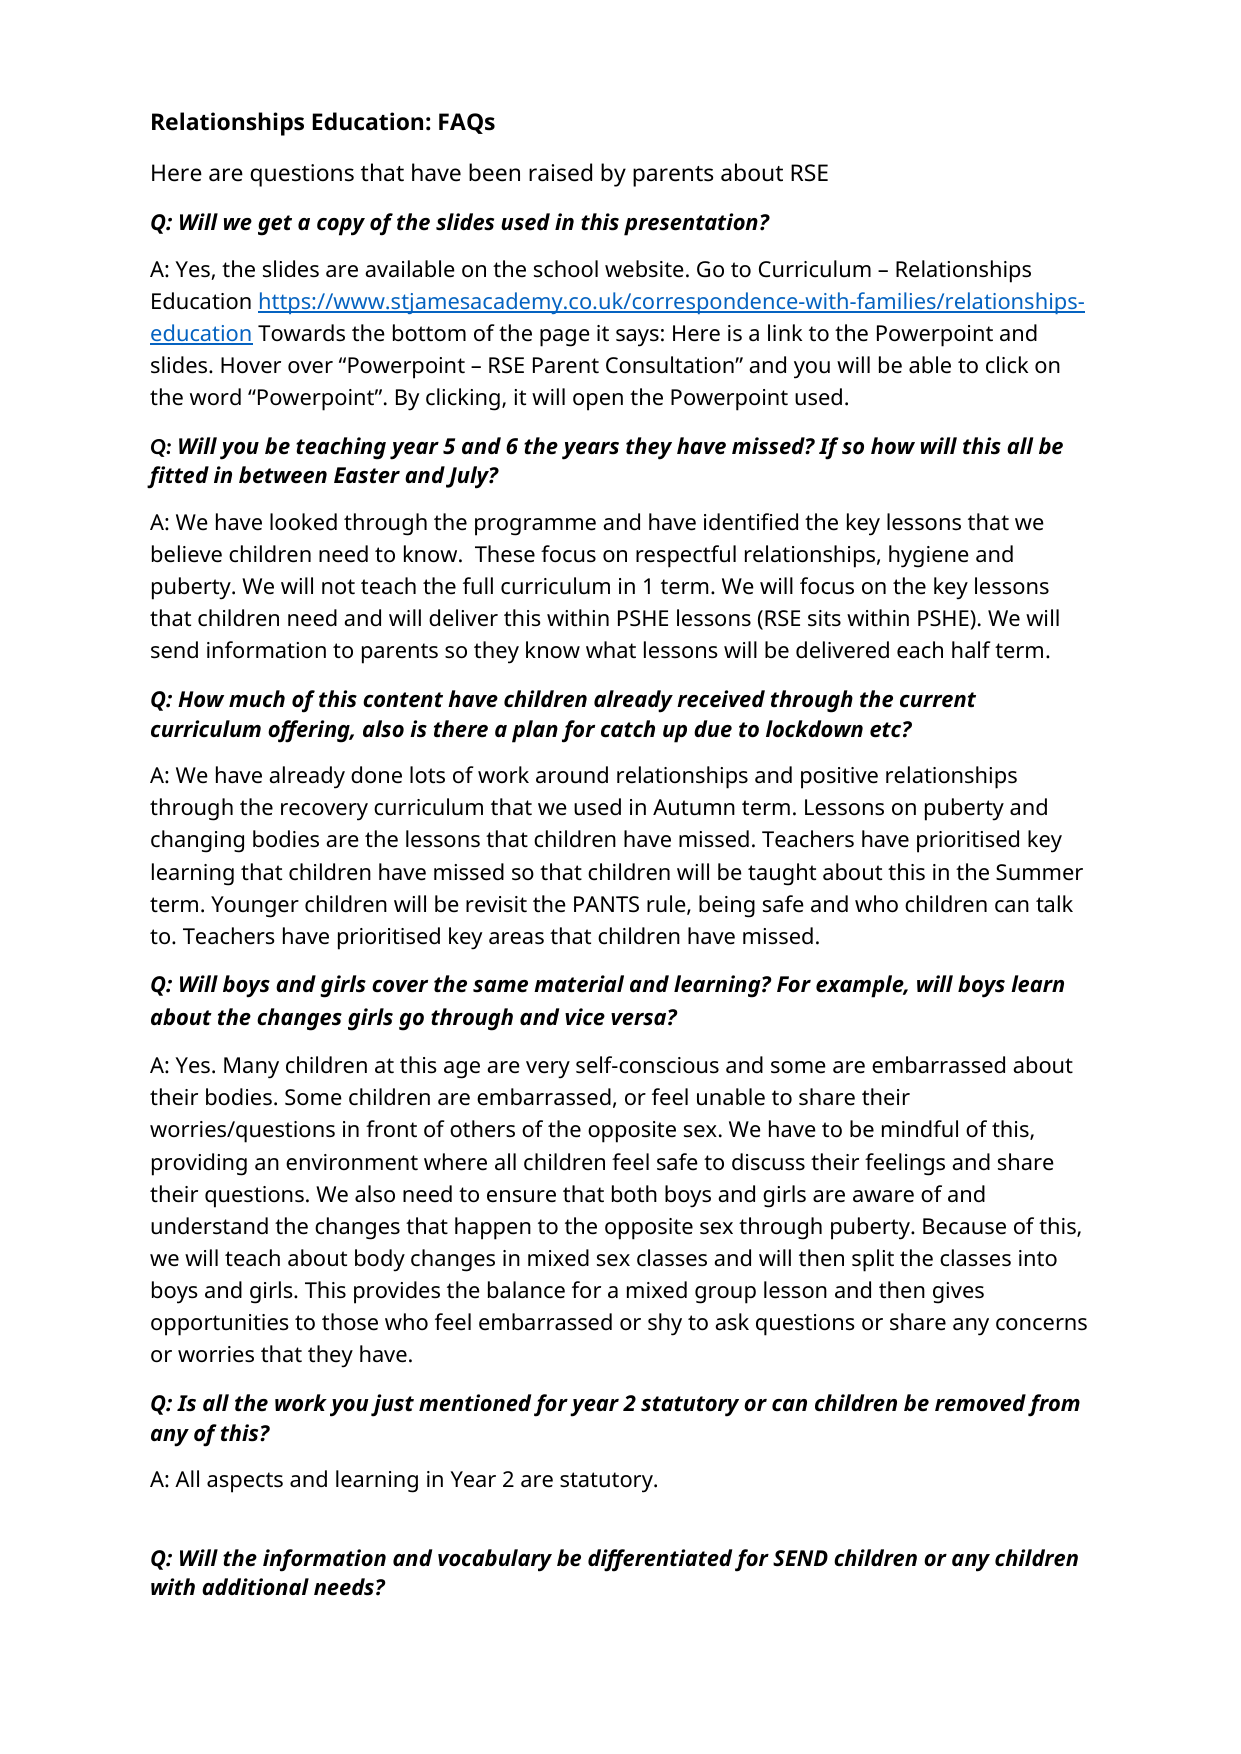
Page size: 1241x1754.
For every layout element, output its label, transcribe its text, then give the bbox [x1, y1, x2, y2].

text Q: Will boys and girls cover the same material and learning? For example, will boys learn about the changes girls go through and vice versa? [150, 969, 1090, 1031]
text Q: How much of this content have children already received through the current curriculum offering, also is there a plan for catch up due to lockdown etc? [150, 684, 1090, 744]
text A: All aspects and learning in Year 2 are statutory. [150, 1464, 1090, 1494]
text A: We have already done lots of work around relationships and positive relationships through the recovery curriculum that we used in Autumn term. Lessons on puberty and changing bodies are the lessons that children have missed. Teachers have prioritised key learning that children have missed so that children will be taught about this in the Summer term. Younger children will be revisit the PANTS rule, being safe and who children can talk to. Teachers have prioritised key areas that children have missed. [150, 760, 1090, 951]
text Q: Will the information and vocabulary be differentiated for SEND children or any children with additional needs? [150, 1543, 1090, 1602]
text Q: Will we get a copy of the slides used in this presentation? [150, 207, 1090, 237]
text Q: Is all the work you just mentioned for year 2 statutory or can children be removed from any of this? [150, 1388, 1090, 1447]
text A: We have looked through the programme and have identified the key lessons that we believe children need to know. These focus on respectful relationships, hygiene and puberty. We will not teach the full curriculum in 1 term. We will focus on the key lessons that children need and will deliver this within PSHE lessons (RSE sits within PSHE). We will send information to parents so they know what lessons will be delivered each half term. [150, 507, 1090, 665]
text Q: Will you be teaching year 5 and 6 the years they have missed? If so how will this all be fitted in between Easter and July? [150, 431, 1090, 490]
text Relationships Education: FAQs [150, 106, 1090, 138]
text A: Yes. Many children at this age are very self-conscious and some are embarrassed about their bodies. Some children are embarrassed, or feel unable to share their worries/questions in front of others of the opposite sex. We have to be mindful of this, providing an environment where all children feel safe to discuss their feelings and share their questions. We also need to ensure that both boys and girls are aware of and understand the changes that happen to the opposite sex through puberty. Because of this, we will teach about body changes in mixed sex classes and will then split the classes into boys and girls. This provides the balance for a mixed group lesson and then gives opportunities to those who feel embarrassed or shy to ask questions or share any concerns or worries that they have. [150, 1050, 1090, 1369]
text Here are questions that have been raised by parents about RSE [150, 157, 1090, 188]
text A: Yes, the slides are available on the school website. Go to Curriculum – Relationships Education https://www.stjamesacademy.co.uk/correspondence-with-families/relationships-education Towards the bottom of the page it says: Here is a link to the Powerpoint and slides. Hover over “Powerpoint – RSE Parent Consultation” and you will be able to click on the word “Powerpoint”. By clicking, it will open the Powerpoint used. [150, 254, 1090, 412]
